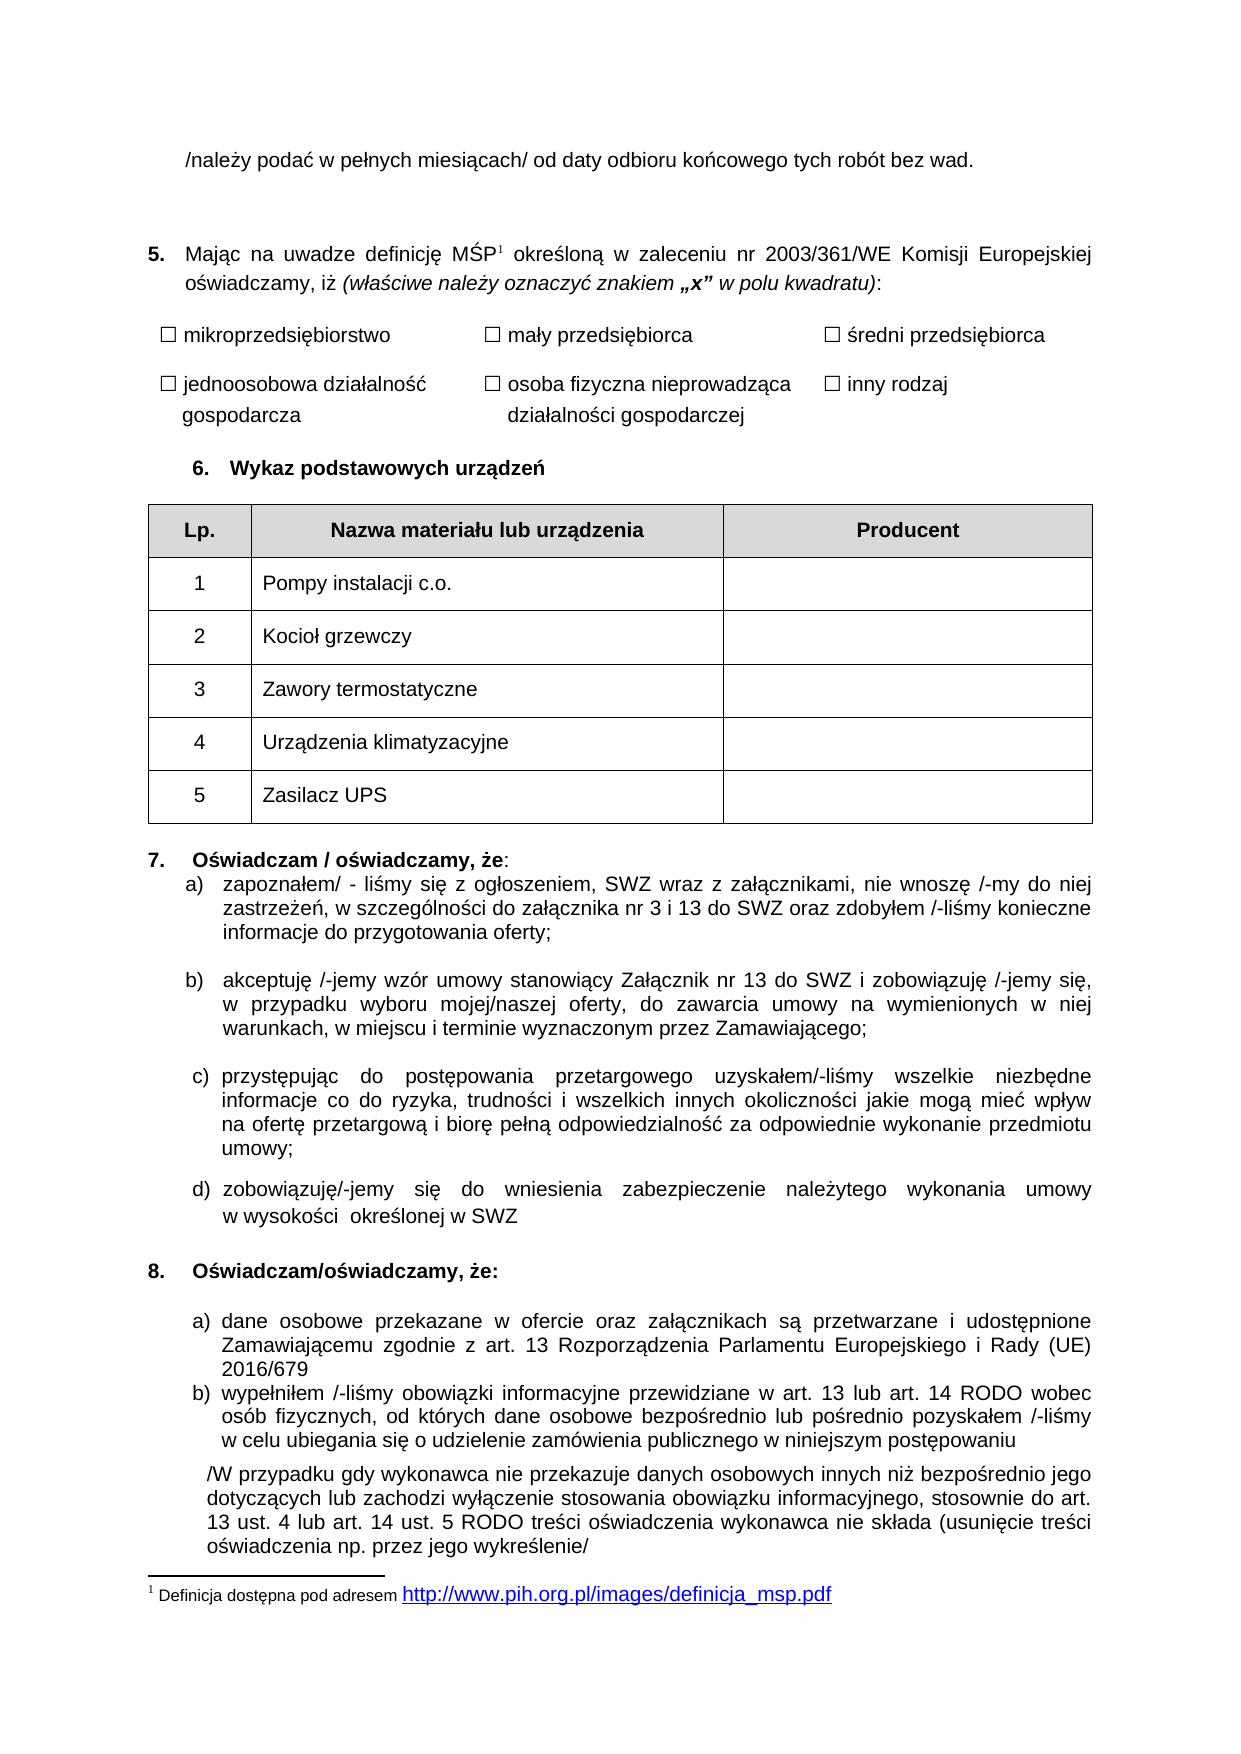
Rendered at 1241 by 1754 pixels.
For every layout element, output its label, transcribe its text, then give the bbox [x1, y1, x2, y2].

table_cell Urządzenia klimatyzacyjne [252, 718, 723, 770]
text d) zobowiązuję/-jemy się do wniesienia zabezpieczenie należytego wykonania umowy w wysokości określonej w SWZ [192, 1177, 1093, 1228]
table_cell 5 [149, 771, 251, 823]
list wypełniłem /-liśmy obowiązki informacyjne przewidziane w art. 13 lub art. 14 RODO wobec osób fizycznych, od których dane osobowe bezpośrednio lub pośrednio pozyskałem /-liśmy w celu ubiegania się o udzielenie zamówienia publicznego w niniejszym postępowaniu [192, 1380, 1093, 1452]
list Mając na uwadze definicję MŚP określoną w zaleceniu nr 2003/361/WE Komisji Europejskiej oświadczamy, iż (właściwe należy oznaczyć znakiem „x” w polu kwadratu): [148, 242, 1093, 294]
table_header ☐ średni przedsiębiorca [812, 320, 1077, 369]
table_header ☐ mikroprzedsiębiorstwo [148, 320, 472, 369]
table_cell 4 [149, 718, 251, 770]
table_cell Pompy instalacji c.o. [252, 558, 723, 610]
list Oświadczam / oświadczamy, że: [148, 848, 1093, 872]
table_cell 2 [149, 611, 251, 663]
table_cell ☐ osoba fizyczna nieprowadząca działalności gospodarczej [472, 369, 812, 432]
table_cell [724, 611, 1092, 663]
table_header ☐ mały przedsiębiorca [472, 320, 812, 369]
table_cell [724, 558, 1092, 610]
table_cell Zawory termostatyczne [252, 665, 723, 717]
table_cell Kocioł grzewczy [252, 611, 723, 663]
table_cell [724, 718, 1092, 770]
table_cell 3 [149, 665, 251, 717]
table_cell [724, 771, 1092, 823]
text /W przypadku gdy wykonawca nie przekazuje danych osobowych innych niż bezpośrednio jego dotyczących lub zachodzi wyłączenie stosowania obowiązku informacyjnego, stosownie do art. 13 ust. 4 lub art. 14 ust. 5 RODO treści oświadczenia wykonawca nie składa (usunięcie treści oświadczenia np. przez jego wykreślenie/ [207, 1462, 1093, 1558]
text c) przystępując do postępowania przetargowego uzyskałem/-liśmy wszelkie niezbędne informacje co do ryzyka, trudności i wszelkich innych okoliczności jakie mogą mieć wpływ na ofertę przetargową i biorę pełną odpowiedzialność za odpowiednie wykonanie przedmiotu umowy; [192, 1063, 1093, 1159]
table_header Producent [724, 505, 1092, 557]
list dane osobowe przekazane w ofercie oraz załącznikach są przetwarzane i udostępnione Zamawiającemu zgodnie z art. 13 Rozporządzenia Parlamentu Europejskiego i Rady (UE) 2016/679 [192, 1308, 1093, 1380]
table_cell ☐ inny rodzaj [812, 369, 1077, 432]
list zapoznałem/ - liśmy się z ogłoszeniem, SWZ wraz z załącznikami, nie wnoszę /-my do niej zastrzeżeń, w szczególności do załącznika nr 3 i 13 do SWZ oraz zdobyłem /-liśmy konieczne informacje do przygotowania oferty; [185, 872, 1093, 944]
table_header Nazwa materiału lub urządzenia [252, 505, 723, 557]
table_header Lp. [149, 505, 251, 557]
list akceptuję /-jemy wzór umowy stanowiący Załącznik nr 13 do SWZ i zobowiązuję /-jemy się, w przypadku wyboru mojej/naszej oferty, do zawarcia umowy na wymienionych w niej warunkach, w miejscu i terminie wyznaczonym przez Zamawiającego; [185, 968, 1093, 1039]
list Wykaz podstawowych urządzeń [192, 456, 1090, 480]
table_cell 1 [149, 558, 251, 610]
table_cell [724, 665, 1092, 717]
list Oświadczam/oświadczamy, że: [148, 1259, 1093, 1283]
table_cell Zasilacz UPS [252, 771, 723, 823]
table_cell ☐ jednoosobowa działalność gospodarcza [148, 369, 472, 432]
text /należy podać w pełnych miesiącach/ od daty odbioru końcowego tych robót bez wad. [185, 148, 1093, 172]
